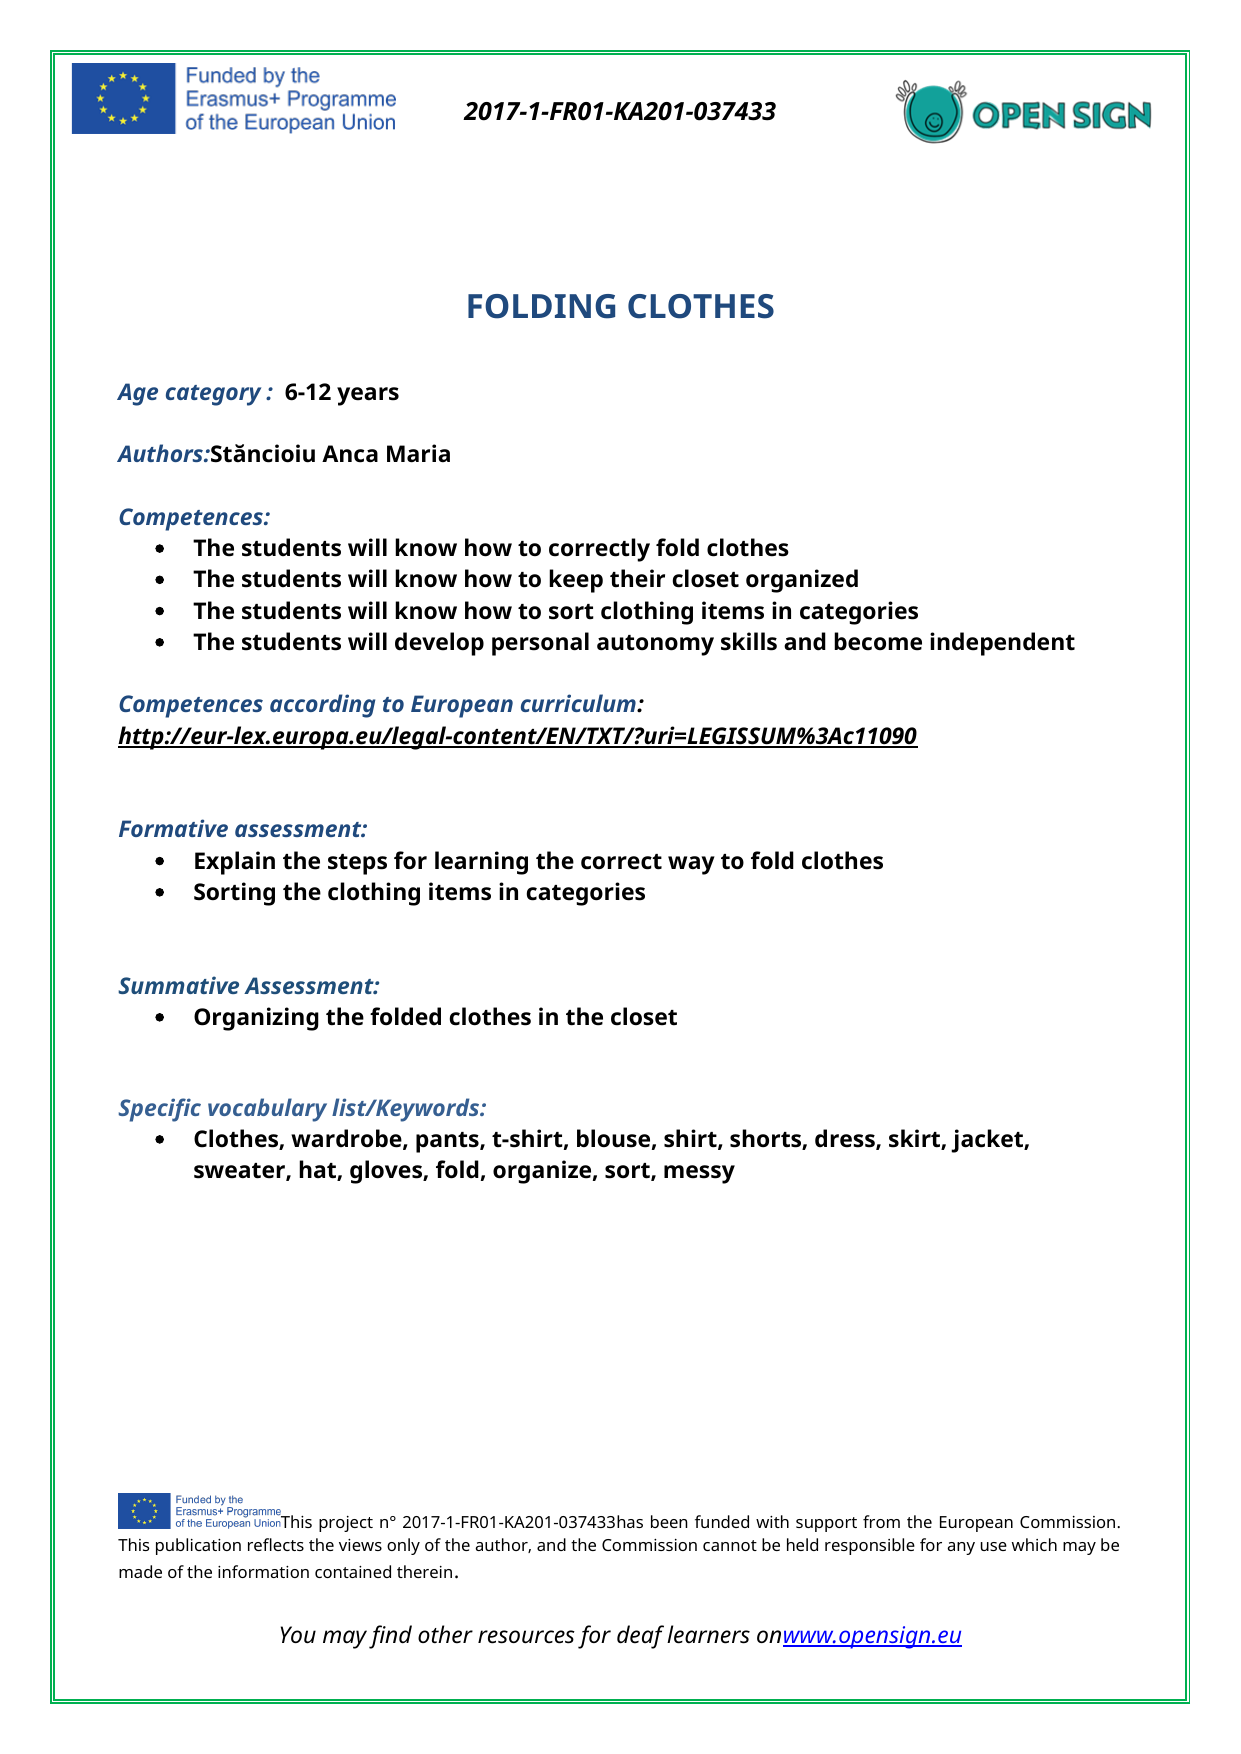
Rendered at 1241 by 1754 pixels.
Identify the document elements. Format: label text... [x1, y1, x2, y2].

text Specific vocabulary list/Keywords: [118, 1092, 1122, 1123]
text http://eur-lex.europa.eu/legal-content/EN/TXT/?uri=LEGISSUM%3Ac11090 [118, 719, 1122, 751]
text Authors:Stăncioiu Anca Maria [118, 438, 1122, 469]
text Summative Assessment: [118, 969, 1122, 1001]
picture [882, 70, 1180, 158]
text FOLDING CLOTHES [118, 282, 1122, 328]
list The students will know how to keep their closet organized [156, 563, 1122, 594]
picture [118, 1493, 281, 1529]
list Organizing the folded clothes in the closet [156, 1001, 1122, 1032]
list Clothes, wardrobe, pants, t-shirt, blouse, shirt, shorts, dress, skirt, jacket, sweater, hat, gloves, fold, organize, sort, messy [156, 1123, 1122, 1186]
text Formative assessment: [118, 813, 1122, 844]
picture [71, 63, 396, 134]
list The students will know how to sort clothing items in categories [156, 594, 1122, 626]
text Competences: [118, 501, 1122, 532]
list Sorting the clothing items in categories [156, 876, 1122, 907]
text Age category : 6-12 years [118, 376, 1122, 407]
list Explain the steps for learning the correct way to fold clothes [156, 844, 1122, 876]
list The students will develop personal autonomy skills and become independent [156, 626, 1122, 657]
text Competences according to European curriculum: [118, 688, 1122, 719]
list The students will know how to correctly fold clothes [156, 532, 1122, 563]
